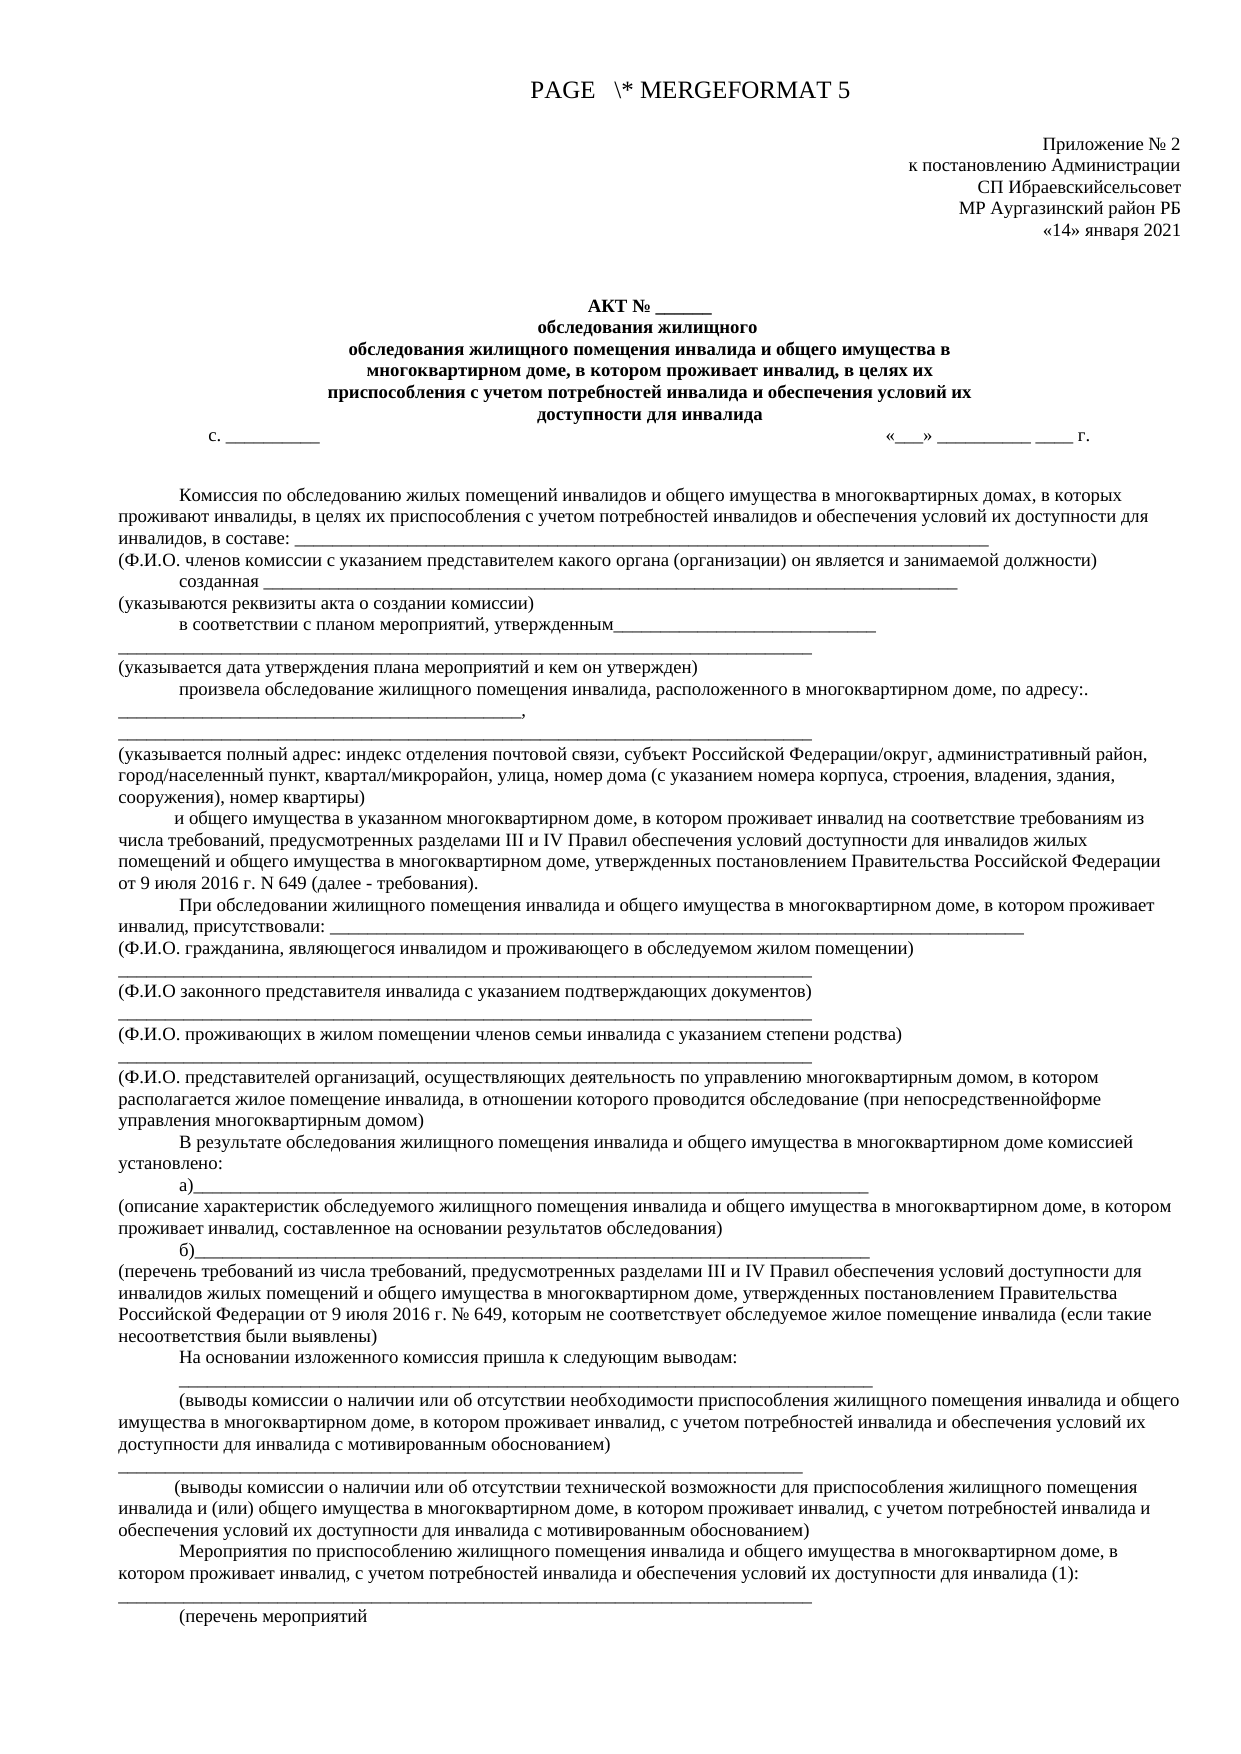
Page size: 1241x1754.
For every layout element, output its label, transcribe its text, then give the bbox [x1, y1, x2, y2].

text Приложение № 2 [118, 132, 1181, 154]
text к постановлению Администрации [118, 154, 1181, 176]
text _________________________________________________________________________ (выводы комиссии о наличии или об отсутствии технической возможности для приспособления жилищного помещения инвалида и (или) общего имущества в многоквартирном доме, в котором проживает инвалид, с учетом потребностей инвалида и обеспечения условий их доступности для инвалида с мотивированным обоснованием) Мероприятия по приспособлению жилищного помещения инвалида и общего имущества в многоквартирном доме, в котором проживает инвалид, с учетом потребностей инвалида и обеспечения условий их доступности для инвалида (1): __________________________________________________________________________ (перечень мероприятий [118, 1454, 1181, 1627]
text МР Аургазинский район РБ [118, 197, 1181, 219]
text __________________________________________________________________________ (выводы комиссии о наличии или об отсутствии необходимости приспособления жилищного помещения инвалида и общего имущества в многоквартирном доме, в котором проживает инвалид, с учетом потребностей инвалида и обеспечения условий их доступности для инвалида с мотивированным обоснованием) [118, 1368, 1181, 1454]
text Комиссия по обследованию жилых помещений инвалидов и общего имущества в многоквартирных домах, в которых проживают инвалиды, в целях их приспособления с учетом потребностей инвалидов и обеспечения условий их доступности для инвалидов, в составе: __________________________________________________________________________ (Ф.И.О. членов комиссии с указанием представителем какого органа (организации) он является и занимаемой должности) созданная __________________________________________________________________________ (указываются реквизиты акта о создании комиссии) в соответствии с планом мероприятий, утвержденным____________________________ __________________________________________________________________________ (указывается дата утверждения плана мероприятий и кем он утвержден) произвела обследование жилищного помещения инвалида, расположенного в многоквартирном доме, по адресу:. ___________________________________________, __________________________________________________________________________ (указывается полный адрес: индекс отделения почтовой связи, субъект Российской Федерации/округ, административный район, город/населенный пункт, квартал/микрорайон, улица, номер дома (с указанием номера корпуса, строения, владения, здания, сооружения), номер квартиры) и общего имущества в указанном многоквартирном доме, в котором проживает инвалид на соответствие требованиям из числа требований, предусмотренных разделами III и IV Правил обеспечения условий доступности для инвалидов жилых помещений и общего имущества в многоквартирном доме, утвержденных постановлением Правительства Российской Федерации от 9 июля 2016 г. N 649 (далее - требования). При обследовании жилищного помещения инвалида и общего имущества в многоквартирном доме, в котором проживает инвалид, присутствовали: __________________________________________________________________________ (Ф.И.О. гражданина, являющегося инвалидом и проживающего в обследуемом жилом помещении) __________________________________________________________________________ (Ф.И.О законного представителя инвалида с указанием подтверждающих документов) __________________________________________________________________________ (Ф.И.О. проживающих в жилом помещении членов семьи инвалида с указанием степени родства) __________________________________________________________________________ (Ф.И.О. представителей организаций, осуществляющих деятельность по управлению многоквартирным домом, в котором располагается жилое помещение инвалида, в отношении которого проводится обследование (при непосредственнойформе управления многоквартирным домом) В результате обследования жилищного помещения инвалида и общего имущества в многоквартирном доме комиссией установлено: а)________________________________________________________________________ (описание характеристик обследуемого жилищного помещения инвалида и общего имущества в многоквартирном доме, в котором проживает инвалид, составленное на основании результатов обследования) б)________________________________________________________________________ (перечень требований из числа требований, предусмотренных разделами III и IV Правил обеспечения условий доступности для инвалидов жилых помещений и общего имущества в многоквартирном доме, утвержденных постановлением Правительства Российской Федерации от 9 июля 2016 г. № 649, которым не соответствует обследуемое жилое помещение инвалида (если такие несоответствия были выявлены) На основании изложенного комиссия пришла к следующим выводам: [118, 462, 1181, 1368]
text СП Ибраевскийсельсовет [118, 176, 1181, 197]
text АКТ № ______ обследования жилищного обследования жилищного помещения инвалида и общего имущества в многоквартирном доме, в котором проживает инвалид, в целях их приспособления с учетом потребностей инвалида и обеспечения условий их доступности для инвалида с. __________ «___» __________ ____ г. [118, 294, 1181, 446]
text «14» января 2021 [118, 219, 1181, 240]
